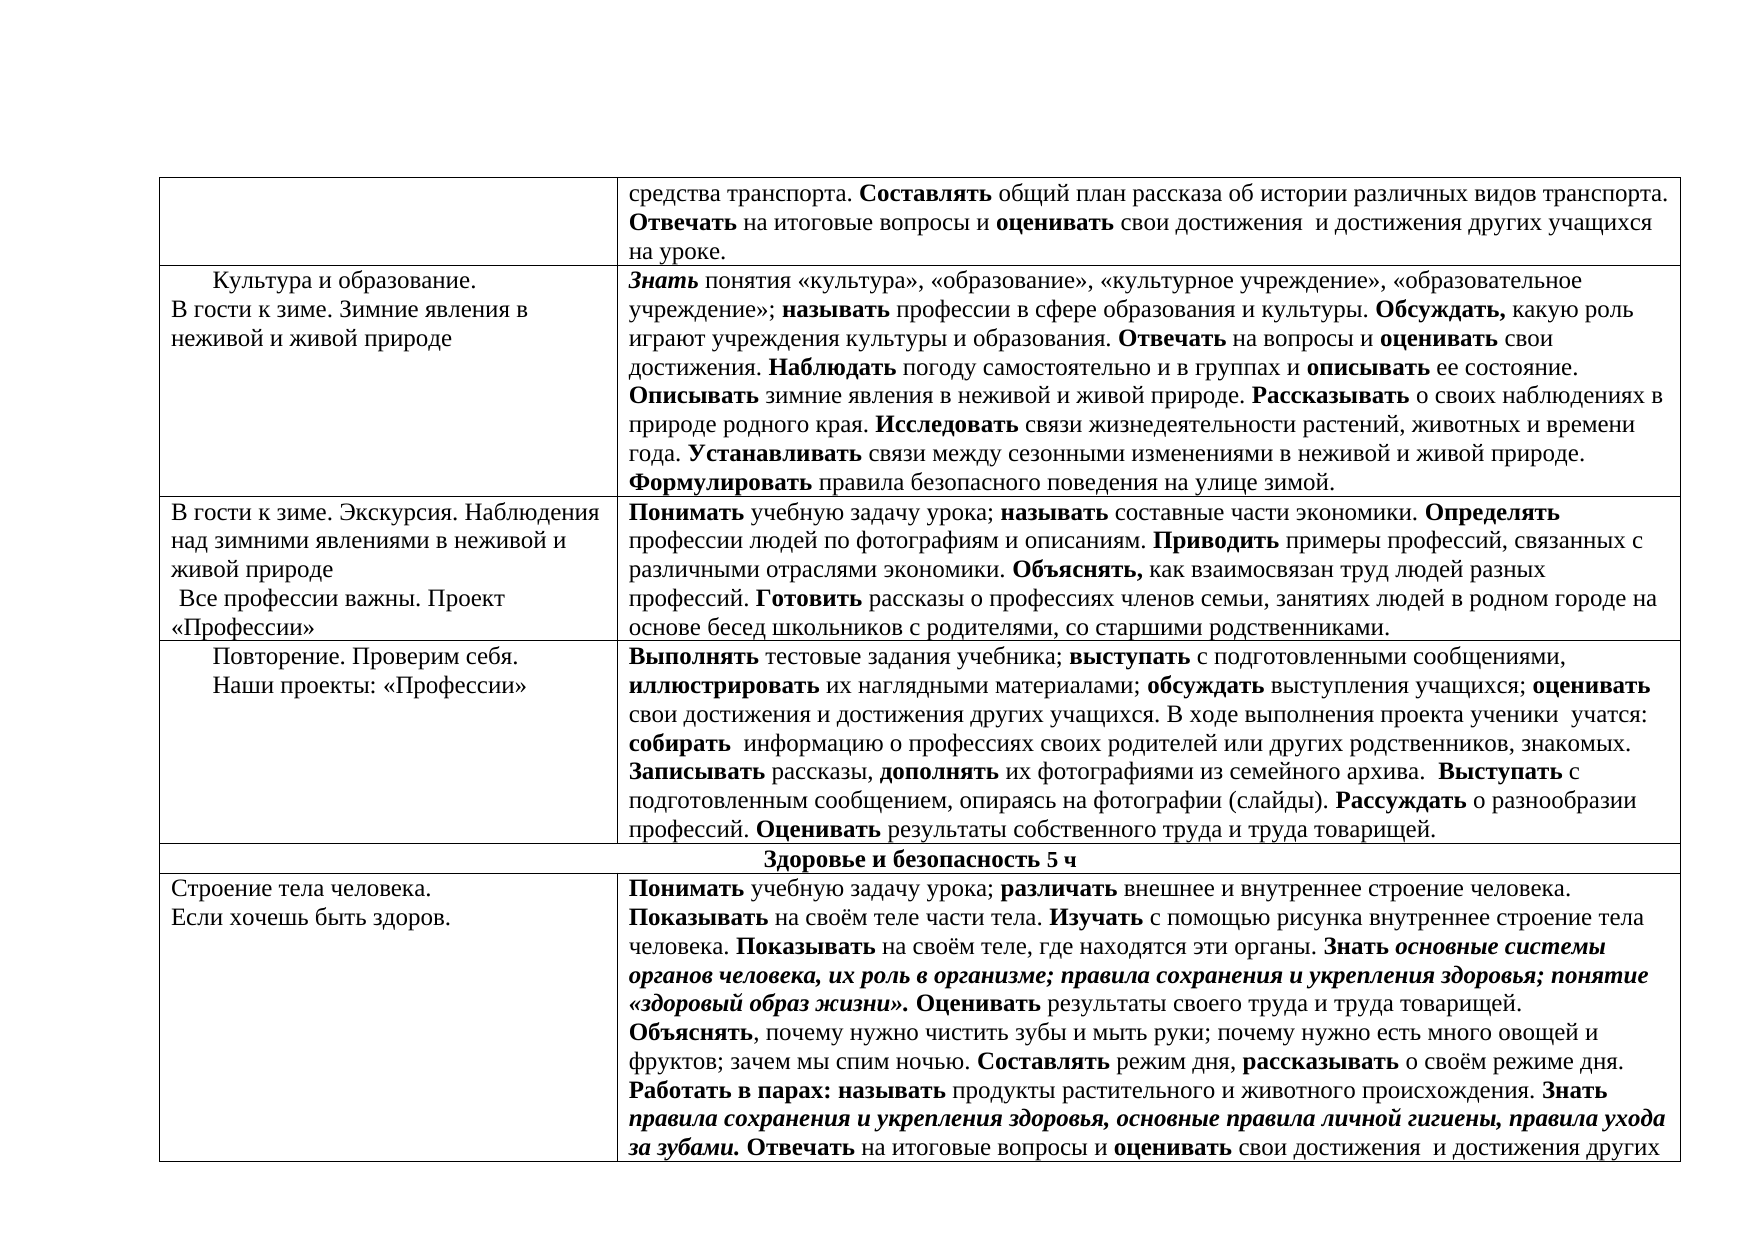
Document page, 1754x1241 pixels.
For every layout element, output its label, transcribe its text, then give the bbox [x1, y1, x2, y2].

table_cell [618, 178, 1680, 264]
table_cell Знать понятия «культура», «образование», «культурное учреждение», «образовательное учреждение»; называть профессии в сфере образования и культуры. Обсуждать, какую роль играют учреждения культуры и образования. Отвечать на вопросы и оценивать свои достижения. Наблюдать погоду самостоятельно и в группах и описывать ее состояние. Описывать зимние явления в неживой и живой природе. Рассказывать о своих наблюдениях в природе родного края. Исследовать связи жизнедеятельности растений, животных и времени года. Устанавливать связи между сезонными изменениями в неживой и живой природе. Формулировать правила безопасного поведения на улице зимой. [618, 266, 1680, 496]
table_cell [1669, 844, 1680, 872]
table_cell Культура и образование. В гости к зиме. Зимние явления в неживой и живой природе [160, 266, 617, 496]
table_cell Повторение. Проверим себя. Наши проекты: «Профессии» [160, 641, 617, 843]
table_cell Понимать учебную задачу урока; называть составные части экономики. Определять профессии людей по фотографиям и описаниям. Приводить примеры профессий, связанных с различными отраслями экономики. Объяснять, как взаимосвязан труд людей разных профессий. Готовить рассказы о профессиях членов семьи, занятиях людей в родном городе на основе бесед школьников с родителями, со старшими родственниками. [618, 497, 1680, 640]
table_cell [160, 178, 617, 264]
table_cell В гости к зиме. Экскурсия. Наблюдения над зимними явлениями в неживой и живой природе Все профессии важны. Проект «Профессии» [160, 497, 617, 640]
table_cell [618, 874, 1680, 1161]
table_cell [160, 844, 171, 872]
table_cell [160, 874, 617, 1161]
table_cell Выполнять тестовые задания учебника; выступать с подготовленными сообщениями, иллюстрировать их наглядными материалами; обсуждать выступления учащихся; оценивать свои достижения и достижения других учащихся. В ходе выполнения проекта ученики учатся: собирать информацию о профессиях своих родителей или других родственников, знакомых. Записывать рассказы, дополнять их фотографиями из семейного архива. Выступать с подготовленным сообщением, опираясь на фотографии (слайды). Рассуждать о разнообразии профессий. Оценивать результаты собственного труда и труда товарищей. [618, 641, 1680, 843]
